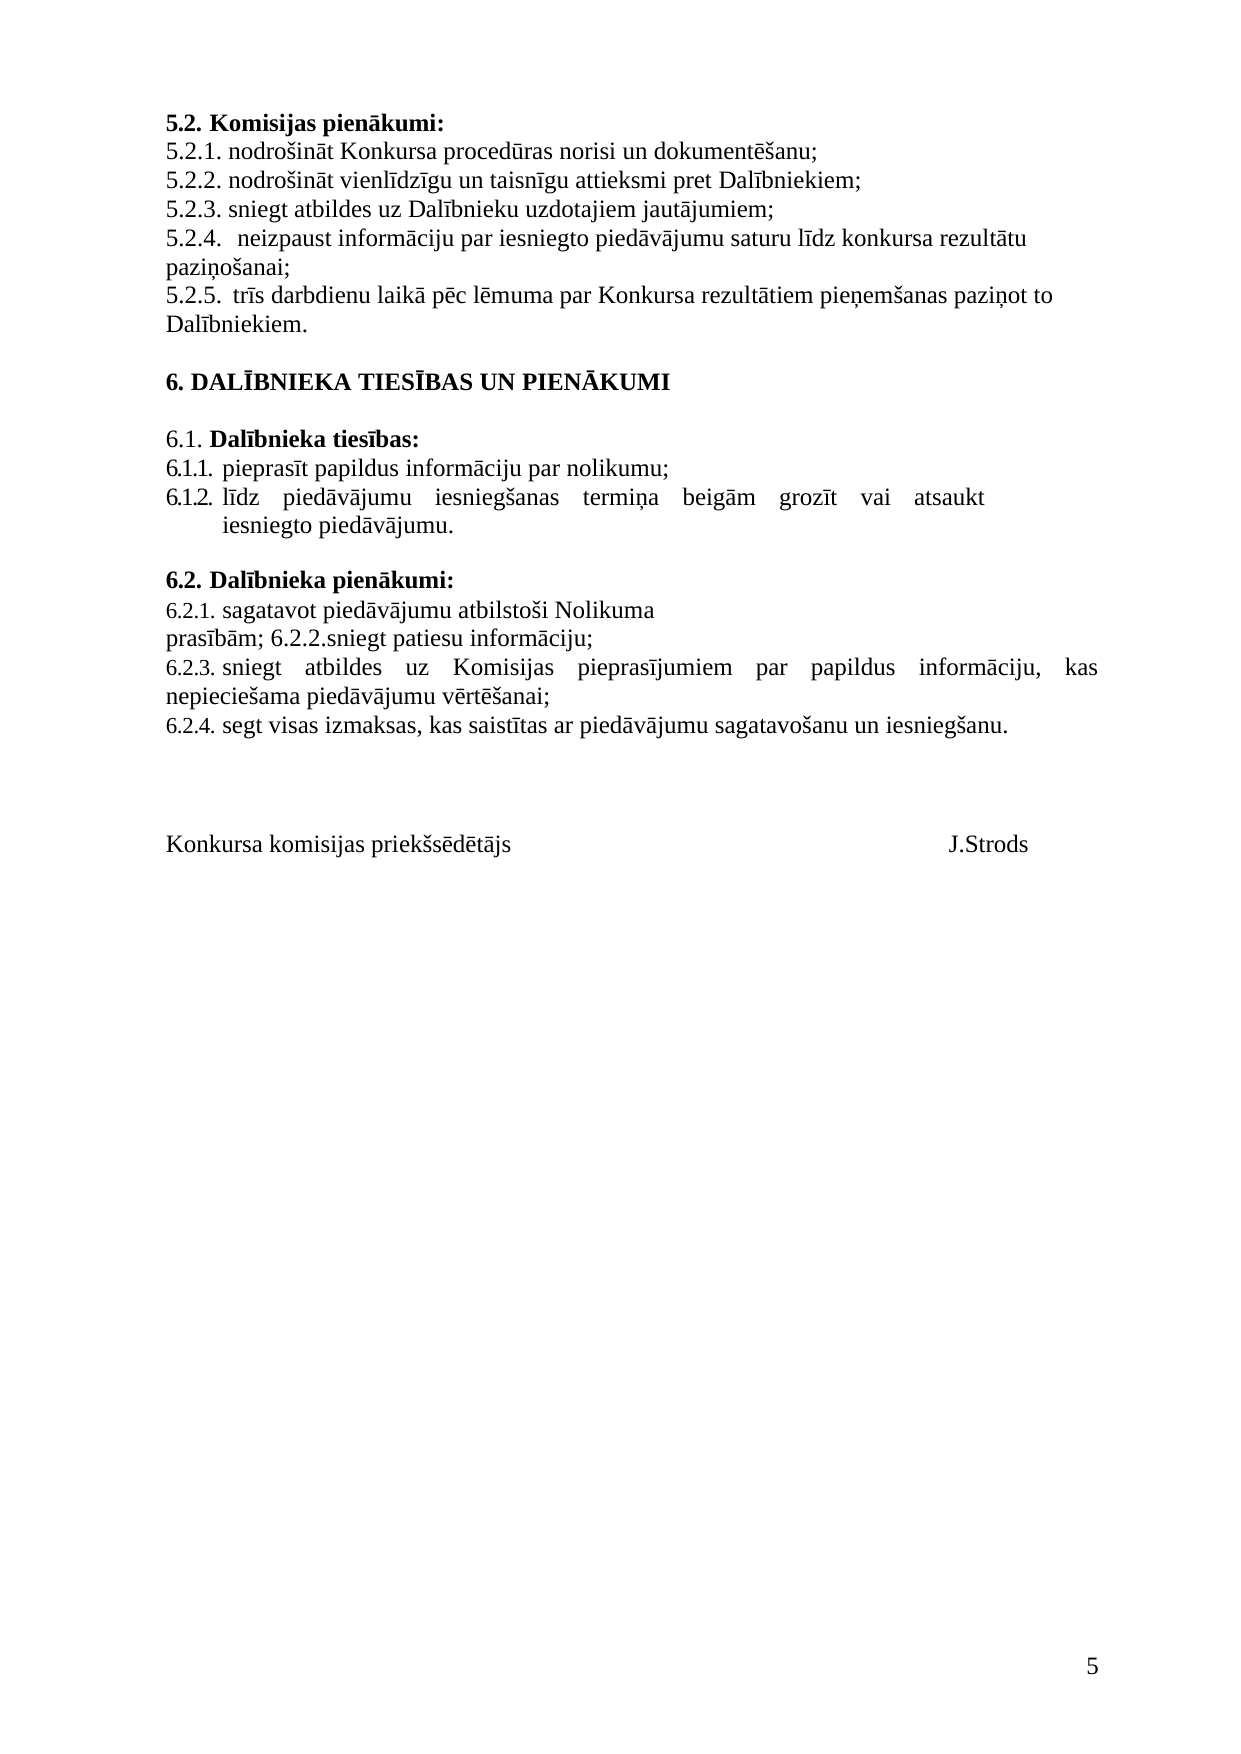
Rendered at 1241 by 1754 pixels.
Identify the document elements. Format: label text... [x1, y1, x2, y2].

subtitle DALĪBNIEKA TIESĪBAS UN PIENĀKUMI [166, 367, 1115, 396]
list nodrošināt vienlīdzīgu un taisnīgu attieksmi pret Dalībniekiem; [166, 165, 1115, 194]
list sagatavot piedāvājumu atbilstoši Nolikuma prasībām; 6.2.2.sniegt patiesu informāciju; [166, 595, 759, 652]
list sniegt atbildes uz Dalībnieku uzdotajiem jautājumiem; [166, 194, 1115, 223]
list trīs darbdienu laikā pēc lēmuma par Konkursa rezultātiem pieņemšanas paziņot to Dalībniekiem. [166, 281, 1098, 338]
list līdz piedāvājumu iesniegšanas termiņa beigām grozīt vai atsaukt iesniegto piedāvājumu. [166, 482, 1098, 539]
list pieprasīt papildus informāciju par nolikumu; [166, 453, 1115, 482]
list Dalībnieka tiesības: [166, 425, 1115, 453]
subtitle Komisijas pienākumi: [166, 108, 1115, 137]
list neizpaust informāciju par iesniegto piedāvājumu saturu līdz konkursa rezultātu paziņošanai; [166, 223, 1098, 280]
list segt visas izmaksas, kas saistītas ar piedāvājumu sagatavošanu un iesniegšanu. [166, 710, 1115, 738]
list nodrošināt Konkursa procedūras norisi un dokumentēšanu; [166, 137, 1115, 165]
text Konkursa komisijas priekšsēdētājs J.Strods [166, 829, 1115, 858]
list sniegt atbildes uz Komisijas pieprasījumiem par papildus informāciju, kas nepieciešama piedāvājumu vērtēšanai; [166, 652, 1098, 710]
subtitle Dalībnieka pienākumi: [166, 566, 1115, 595]
